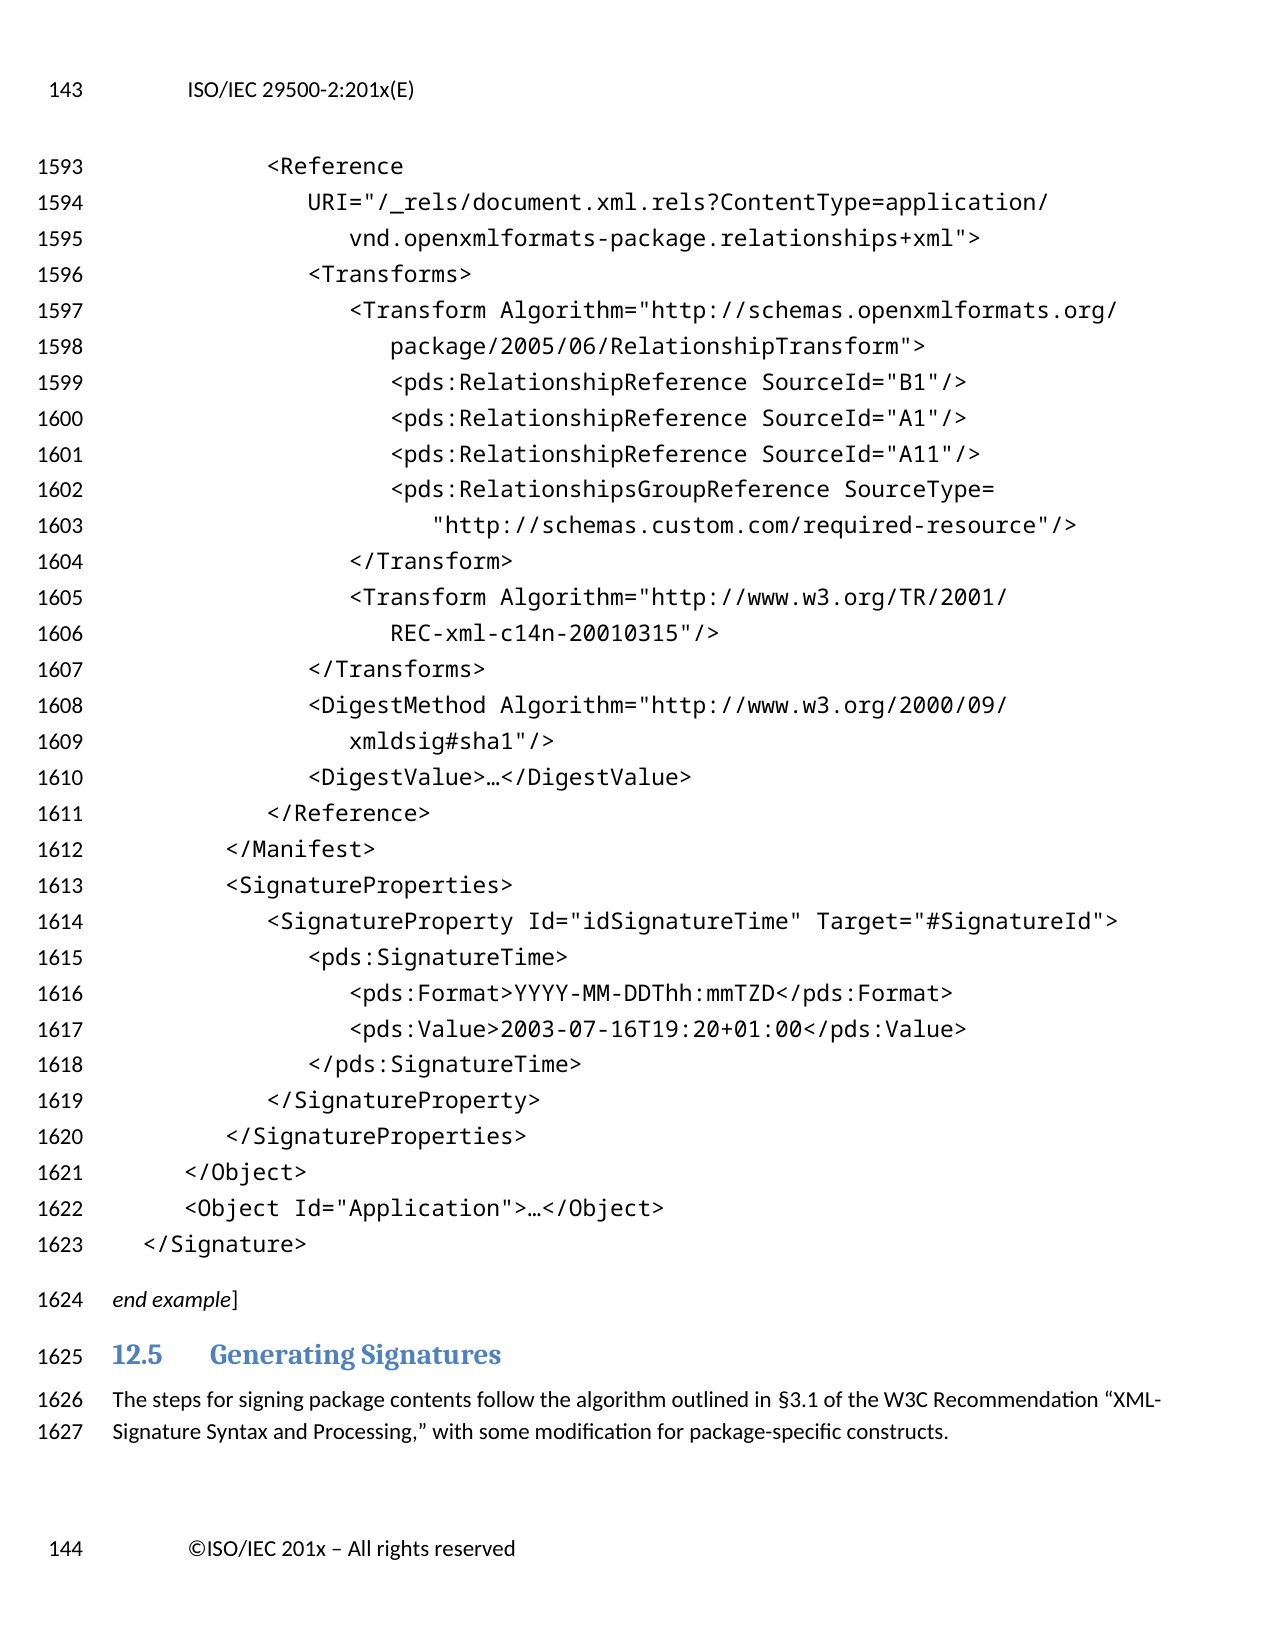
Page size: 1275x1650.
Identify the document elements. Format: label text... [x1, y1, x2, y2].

text <pds:SignatureTime> [142, 941, 1162, 972]
text <Object Id="Application">…</Object> </Signature> [142, 1192, 1162, 1259]
text <SignatureProperties> [142, 869, 1162, 900]
text vnd.openxmlformats-package.relationships+xml"> [142, 222, 1162, 253]
text REC-xml-c14n-20010315"/> [142, 617, 1162, 648]
text <pds:="A11"/> [142, 437, 1162, 469]
text package/2005/06/RelationshipTransform"> [142, 330, 1162, 361]
text The steps for signing package contents follow the algorithm outlined in §3.1 of the W3C Recommendation “XML-Signature Syntax and Processing,” with some modification for package-specific constructs. [112, 1385, 1162, 1445]
text <pds:="B1"/> [142, 366, 1162, 397]
text </pds:SignatureTime> [142, 1048, 1162, 1080]
text <Transform Algorithm="http://www.w3.org/TR/2001/ [142, 581, 1162, 612]
text </SignatureProperty> [142, 1084, 1162, 1116]
text <Transform Algorithm="http://schemas.openxmlformats.org/ [142, 294, 1162, 325]
text URI="/_rels/document.xml.rels?ContentType=application/ [142, 186, 1162, 217]
text <Reference [142, 150, 1162, 181]
subtitle Generating Signatures [112, 1338, 1162, 1371]
text </Transforms> [142, 653, 1162, 684]
text </Manifest> [142, 833, 1162, 864]
text <pds:Value>2003-07-16T19:20+01:00</pds:Value> [142, 1012, 1162, 1044]
text <DigestMethod Algorithm="http://www.w3.org/2000/09/ [142, 689, 1162, 720]
text "http://schemas.custom.com/required-resource"/> [142, 509, 1162, 541]
text <SignatureProperty Id="idSignatureTime" Target="#SignatureId"> [142, 905, 1162, 936]
text xmldsig#sha1"/> [142, 725, 1162, 756]
text </SignatureProperties> [142, 1120, 1162, 1152]
text end example] [112, 1285, 1162, 1313]
text <pds:Format>YYYY-MM-DDThh:mmTZD</pds:Format> [142, 977, 1162, 1008]
text </Reference> [142, 797, 1162, 828]
text <DigestValue>…</DigestValue> [142, 761, 1162, 792]
text </Object> [142, 1156, 1162, 1187]
text </Transform> [142, 545, 1162, 577]
text <pds:="A1"/> [142, 402, 1162, 433]
text <Transforms> [142, 258, 1162, 289]
text <pds:= [142, 473, 1162, 505]
